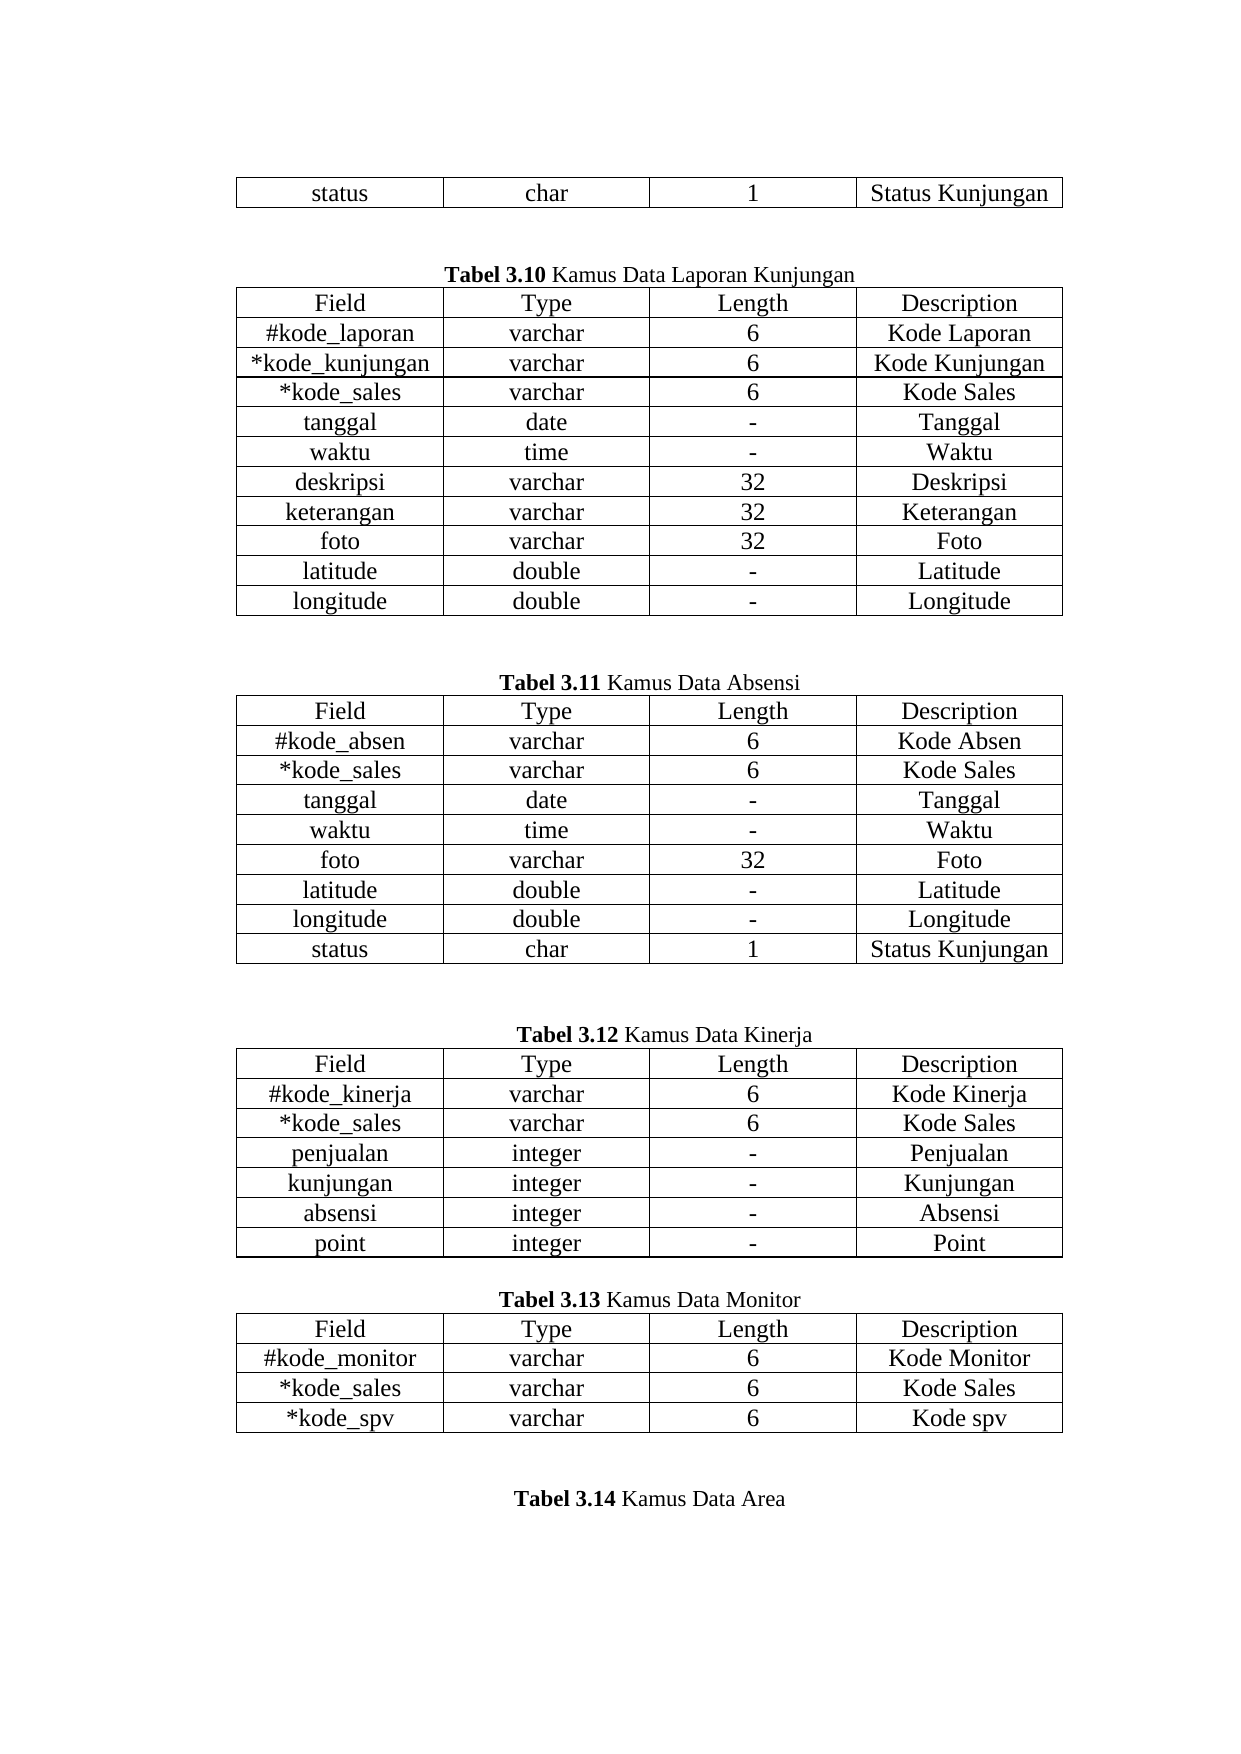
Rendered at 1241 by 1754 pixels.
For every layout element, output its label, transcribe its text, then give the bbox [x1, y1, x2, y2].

table_cell - [650, 1168, 856, 1197]
table_cell tanggal [237, 407, 443, 436]
table_cell penjualan [237, 1138, 443, 1167]
table_cell status [237, 178, 443, 207]
table_cell Kode Sales [857, 756, 1062, 784]
table_cell - [650, 556, 856, 585]
table_cell varchar [444, 726, 649, 754]
table_cell varchar [444, 526, 649, 555]
table_cell Kode Kunjungan [857, 348, 1062, 376]
table_cell Kode Kinerja [857, 1079, 1062, 1107]
table_cell longitude [237, 586, 443, 615]
table_cell status [237, 934, 443, 963]
table_header Type [444, 1049, 649, 1078]
table_cell - [650, 875, 856, 903]
table_cell varchar [444, 467, 649, 496]
table_cell 6 [650, 1373, 856, 1402]
table_cell varchar [444, 756, 649, 784]
table_cell Waktu [857, 815, 1062, 844]
table_header Field [237, 1049, 443, 1078]
table_cell 32 [650, 845, 856, 874]
text Tabel 3.14 Kamus Data Area [236, 1486, 1063, 1512]
table_cell Kode spv [857, 1403, 1062, 1432]
table_cell 6 [650, 756, 856, 784]
table_header Description [857, 288, 1062, 317]
table_cell Tanggal [857, 407, 1062, 436]
table_cell 32 [650, 526, 856, 555]
table_cell Tanggal [857, 785, 1062, 814]
table_cell date [444, 407, 649, 436]
table_cell varchar [444, 378, 649, 406]
table_cell double [444, 586, 649, 615]
table_cell - [650, 586, 856, 615]
table_cell Foto [857, 845, 1062, 874]
table_cell double [444, 905, 649, 933]
table_cell - [650, 785, 856, 814]
table_cell Kode Absen [857, 726, 1062, 754]
table_cell 1 [650, 178, 856, 207]
table_cell integer [444, 1228, 649, 1256]
table_header Type [444, 288, 649, 317]
table_header Field [237, 288, 443, 317]
table_cell 32 [650, 467, 856, 496]
table_cell *kode_sales [237, 756, 443, 784]
table_cell Foto [857, 526, 1062, 555]
table_header Description [857, 696, 1062, 725]
table_cell #kode_laporan [237, 318, 443, 347]
table_cell - [650, 1228, 856, 1256]
table_header Length [650, 696, 856, 725]
table_cell varchar [444, 497, 649, 525]
table_cell Latitude [857, 875, 1062, 903]
table_cell Kode Sales [857, 1109, 1062, 1137]
table_cell foto [237, 526, 443, 555]
table_cell varchar [444, 1373, 649, 1402]
table_cell 6 [650, 1079, 856, 1107]
table_cell 6 [650, 1109, 856, 1137]
table_cell varchar [444, 845, 649, 874]
table_cell integer [444, 1168, 649, 1197]
table_cell integer [444, 1138, 649, 1167]
table_cell double [444, 875, 649, 903]
table_cell varchar [444, 1403, 649, 1432]
table_cell varchar [444, 1109, 649, 1137]
table_cell date [444, 785, 649, 814]
table_cell 6 [650, 1344, 856, 1372]
table_cell 6 [650, 378, 856, 406]
table_cell varchar [444, 1079, 649, 1107]
table_header Length [650, 1314, 856, 1342]
table_cell char [444, 178, 649, 207]
table_cell 6 [650, 726, 856, 754]
table_cell #kode_absen [237, 726, 443, 754]
table_header Description [857, 1314, 1062, 1342]
table_cell Kode Monitor [857, 1344, 1062, 1372]
table_cell - [650, 1138, 856, 1167]
table_cell #kode_monitor [237, 1344, 443, 1372]
table_cell #kode_kinerja [237, 1079, 443, 1107]
table_cell Absensi [857, 1198, 1062, 1227]
table_header Length [650, 1049, 856, 1078]
table_cell *kode_sales [237, 378, 443, 406]
table_cell char [444, 934, 649, 963]
table_cell varchar [444, 1344, 649, 1372]
table_cell Deskripsi [857, 467, 1062, 496]
table_header Field [237, 1314, 443, 1342]
table_cell latitude [237, 556, 443, 585]
text Tabel 3.10 Kamus Data Laporan Kunjungan [236, 261, 1063, 287]
table_cell varchar [444, 348, 649, 376]
table_cell Longitude [857, 586, 1062, 615]
table_cell Status Kunjungan [857, 178, 1062, 207]
table_cell *kode_kunjungan [237, 348, 443, 376]
table_cell *kode_sales [237, 1373, 443, 1402]
table_cell Waktu [857, 437, 1062, 466]
table_cell Status Kunjungan [857, 934, 1062, 963]
text Tabel 3.11 Kamus Data Absensi [236, 668, 1063, 695]
table_cell 32 [650, 497, 856, 525]
table_cell 1 [650, 934, 856, 963]
table_cell 6 [650, 348, 856, 376]
table_cell point [237, 1228, 443, 1256]
table_cell absensi [237, 1198, 443, 1227]
table_cell - [650, 815, 856, 844]
text Tabel 3.13 Kamus Data Monitor [236, 1286, 1063, 1313]
table_header Field [237, 696, 443, 725]
table_cell integer [444, 1198, 649, 1227]
table_cell waktu [237, 815, 443, 844]
table_cell - [650, 437, 856, 466]
table_cell kunjungan [237, 1168, 443, 1197]
table_cell latitude [237, 875, 443, 903]
table_cell Kunjungan [857, 1168, 1062, 1197]
table_header Type [444, 1314, 649, 1342]
table_cell Longitude [857, 905, 1062, 933]
table_cell keterangan [237, 497, 443, 525]
table_cell - [650, 1198, 856, 1227]
table_cell longitude [237, 905, 443, 933]
table_header Description [857, 1049, 1062, 1078]
table_cell varchar [444, 318, 649, 347]
table_cell time [444, 815, 649, 844]
table_cell foto [237, 845, 443, 874]
table_cell Latitude [857, 556, 1062, 585]
table_cell tanggal [237, 785, 443, 814]
table_cell *kode_sales [237, 1109, 443, 1137]
table_cell Keterangan [857, 497, 1062, 525]
table_cell Kode Sales [857, 378, 1062, 406]
table_cell time [444, 437, 649, 466]
table_cell - [650, 905, 856, 933]
table_cell Kode Laporan [857, 318, 1062, 347]
table_header Length [650, 288, 856, 317]
table_header Type [444, 696, 649, 725]
table_cell Kode Sales [857, 1373, 1062, 1402]
table_cell Point [857, 1228, 1062, 1256]
table_cell deskripsi [237, 467, 443, 496]
table_cell double [444, 556, 649, 585]
table_cell 6 [650, 318, 856, 347]
text Tabel 3.12 Kamus Data Kinerja [236, 1022, 1063, 1048]
table_cell 6 [650, 1403, 856, 1432]
table_cell Penjualan [857, 1138, 1062, 1167]
table_cell waktu [237, 437, 443, 466]
table_cell - [650, 407, 856, 436]
table_cell *kode_spv [237, 1403, 443, 1432]
